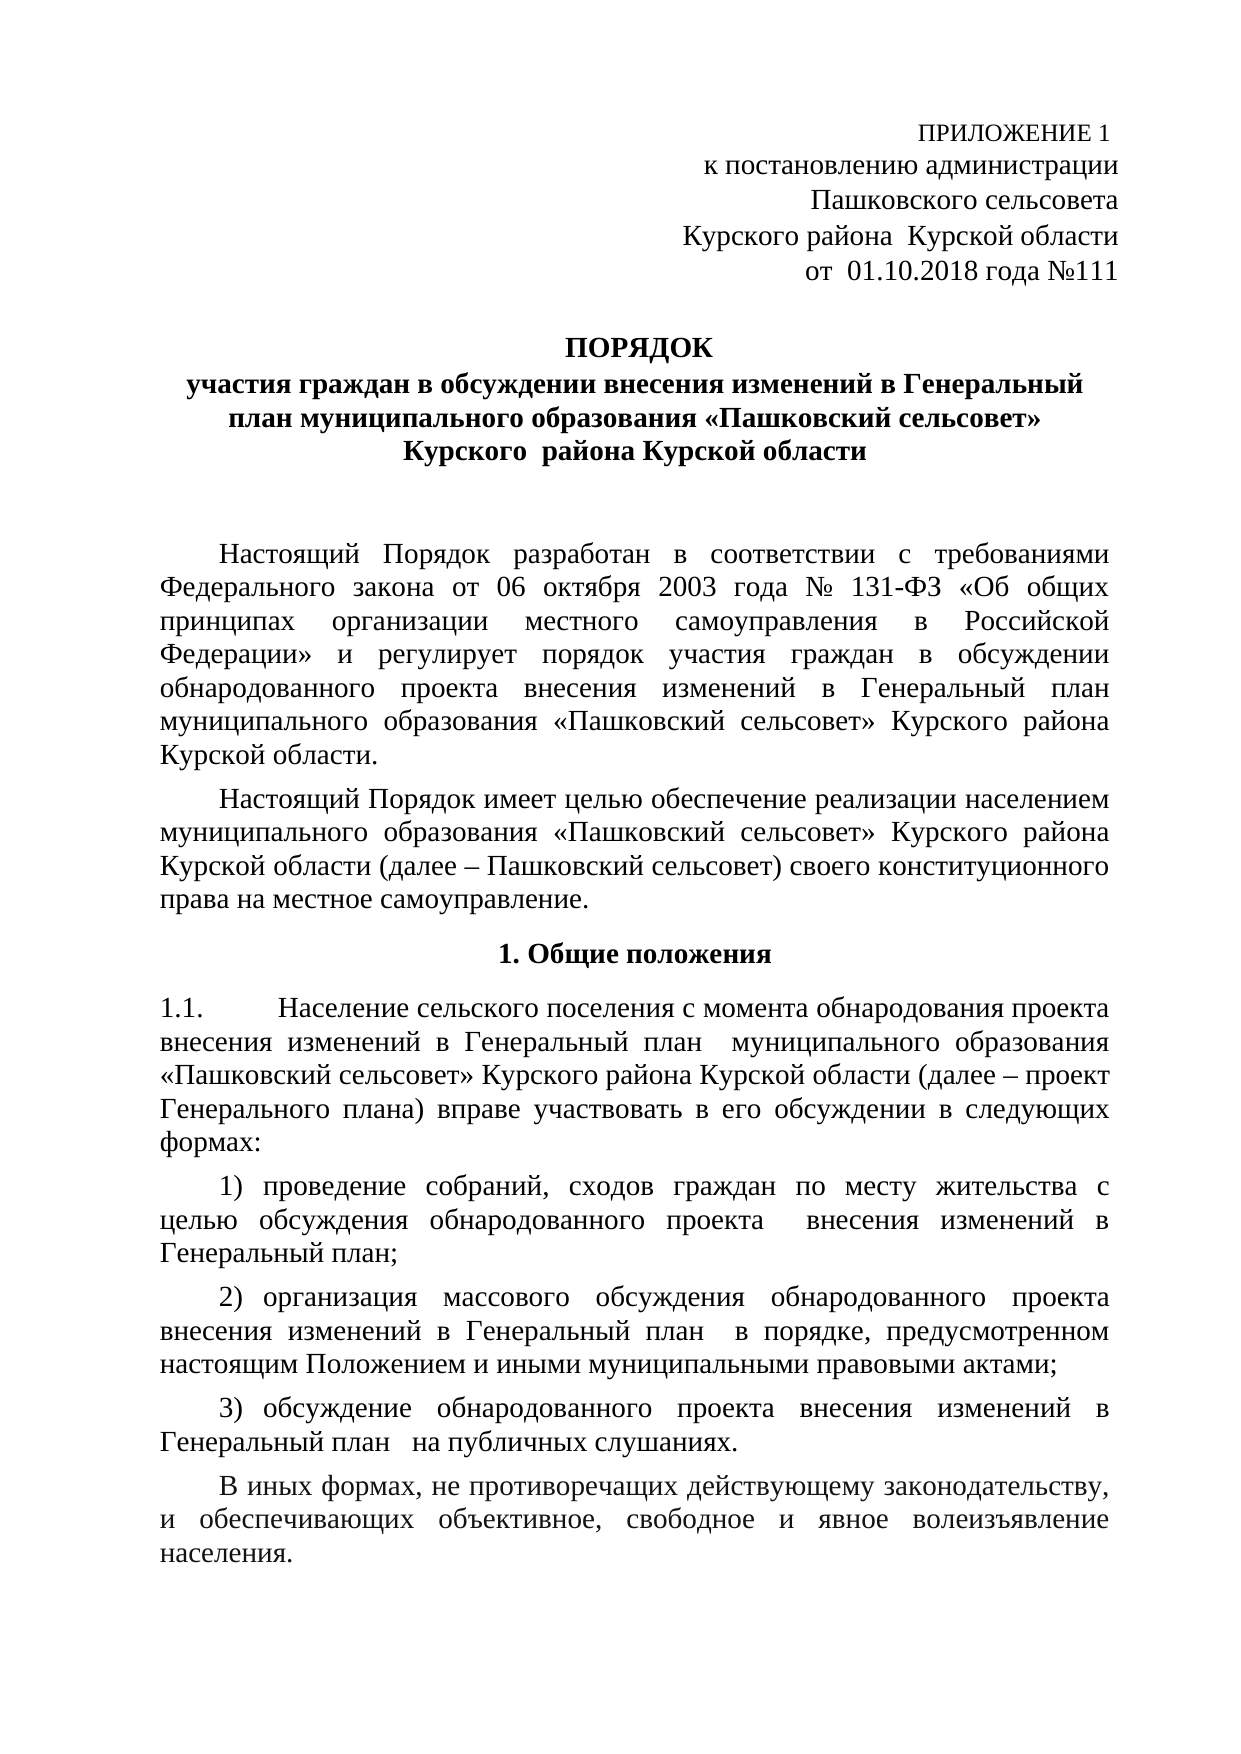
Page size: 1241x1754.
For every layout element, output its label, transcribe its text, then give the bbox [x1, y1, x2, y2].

text к постановлению администрации [253, 147, 1118, 180]
text Курского района Курской области [159, 433, 1110, 467]
text Приложение 1 [159, 118, 1110, 147]
text Пашковского сельсовета [253, 182, 1118, 216]
text В иных формах, не противоречащих действующему законодательству, и обеспечивающих объективное, свободное и явное волеизъявление населения. [159, 1468, 1110, 1569]
list Население сельского поселения с момента обнародования проекта внесения изменений в Генеральный план муниципального образования «Пашковский сельсовет» Курского района Курской области (далее – проект Генерального плана) вправе участвовать в его обсуждении в следующих формах: [159, 990, 1110, 1158]
text участия граждан в обсуждении внесения изменений в Генеральный план муниципального образования «Пашковский сельсовет» [159, 366, 1110, 433]
list организация массового обсуждения обнародованного проекта внесения изменений в Генеральный план в порядке, предусмотренном настоящим Положением и иными муниципальными правовыми актами; [159, 1279, 1110, 1380]
text от 01.10.2018 года №111 [253, 253, 1118, 287]
text Настоящий Порядок имеет целью обеспечение реализации населением муниципального образования «Пашковский сельсовет» Курского района Курской области (далее – Пашковский сельсовет) своего конституционного права на местное самоуправление. [159, 781, 1110, 915]
list обсуждение обнародованного проекта внесения изменений в Генеральный план на публичных слушаниях. [159, 1391, 1110, 1458]
list проведение собраний, сходов граждан по месту жительства с целью обсуждения обнародованного проекта внесения изменений в Генеральный план; [159, 1168, 1110, 1269]
text Курского района Курской области [253, 218, 1118, 251]
text Настоящий Порядок разработан в соответствии с требованиями Федерального закона от 06 октября 2003 года № 131-ФЗ «Об общих принципах организации местного самоуправления в Российской Федерации» и регулирует порядок участия граждан в обсуждении обнародованного проекта внесения изменений в Генеральный план муниципального образования «Пашковский сельсовет» Курского района Курской области. [159, 536, 1110, 771]
text порядок [159, 331, 1118, 364]
text 1. Общие положения [159, 936, 1110, 969]
